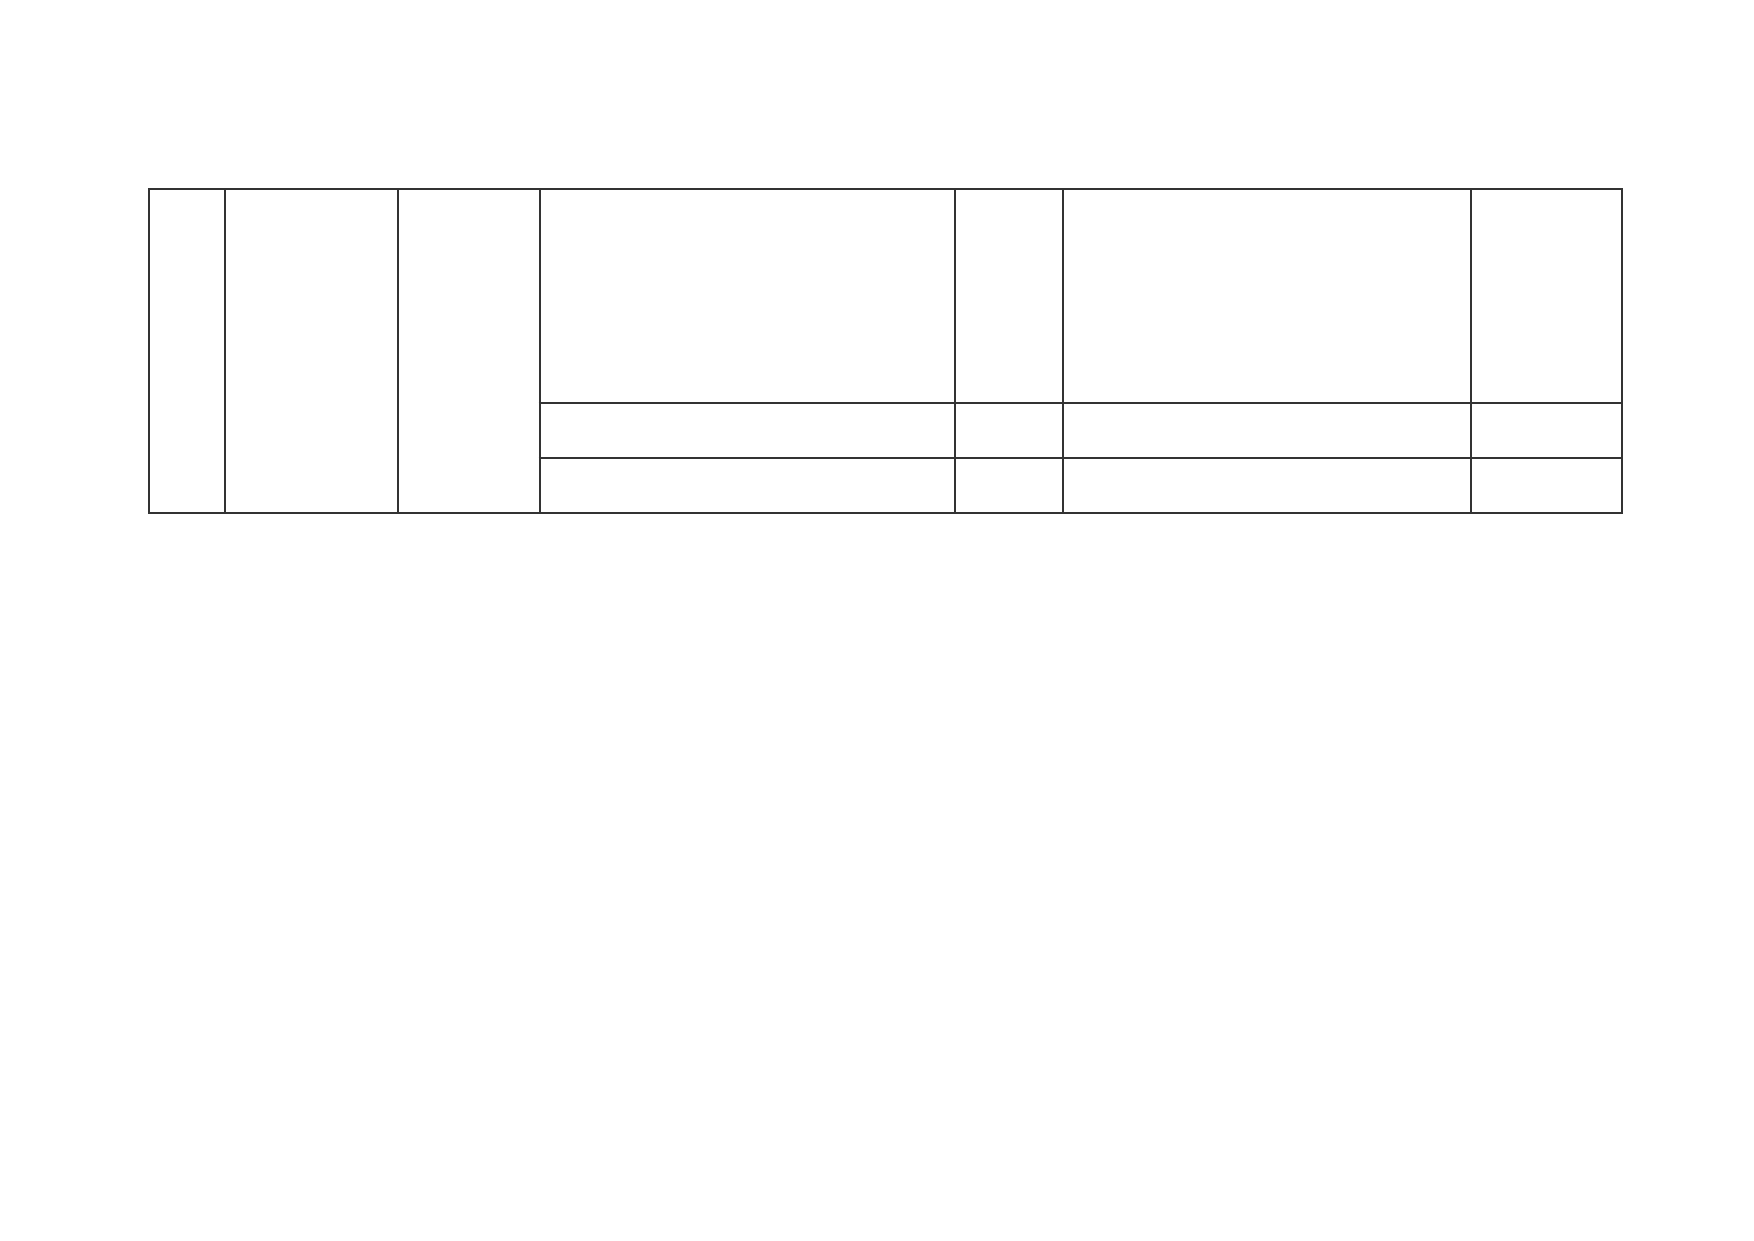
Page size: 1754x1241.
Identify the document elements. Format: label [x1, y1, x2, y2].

table_cell [1472, 459, 1621, 512]
table_cell [956, 190, 1062, 402]
table_cell [1064, 459, 1470, 512]
table_cell [226, 190, 397, 512]
table_cell [541, 404, 954, 457]
table_cell [956, 404, 1062, 457]
table_cell [541, 190, 954, 402]
table_cell [1472, 190, 1621, 402]
table_cell [1064, 190, 1470, 402]
table_cell [399, 190, 539, 512]
table_cell [1064, 404, 1470, 457]
table_cell [150, 190, 224, 512]
table_cell [541, 459, 954, 512]
table_cell [956, 459, 1062, 512]
table_cell [1472, 404, 1621, 457]
